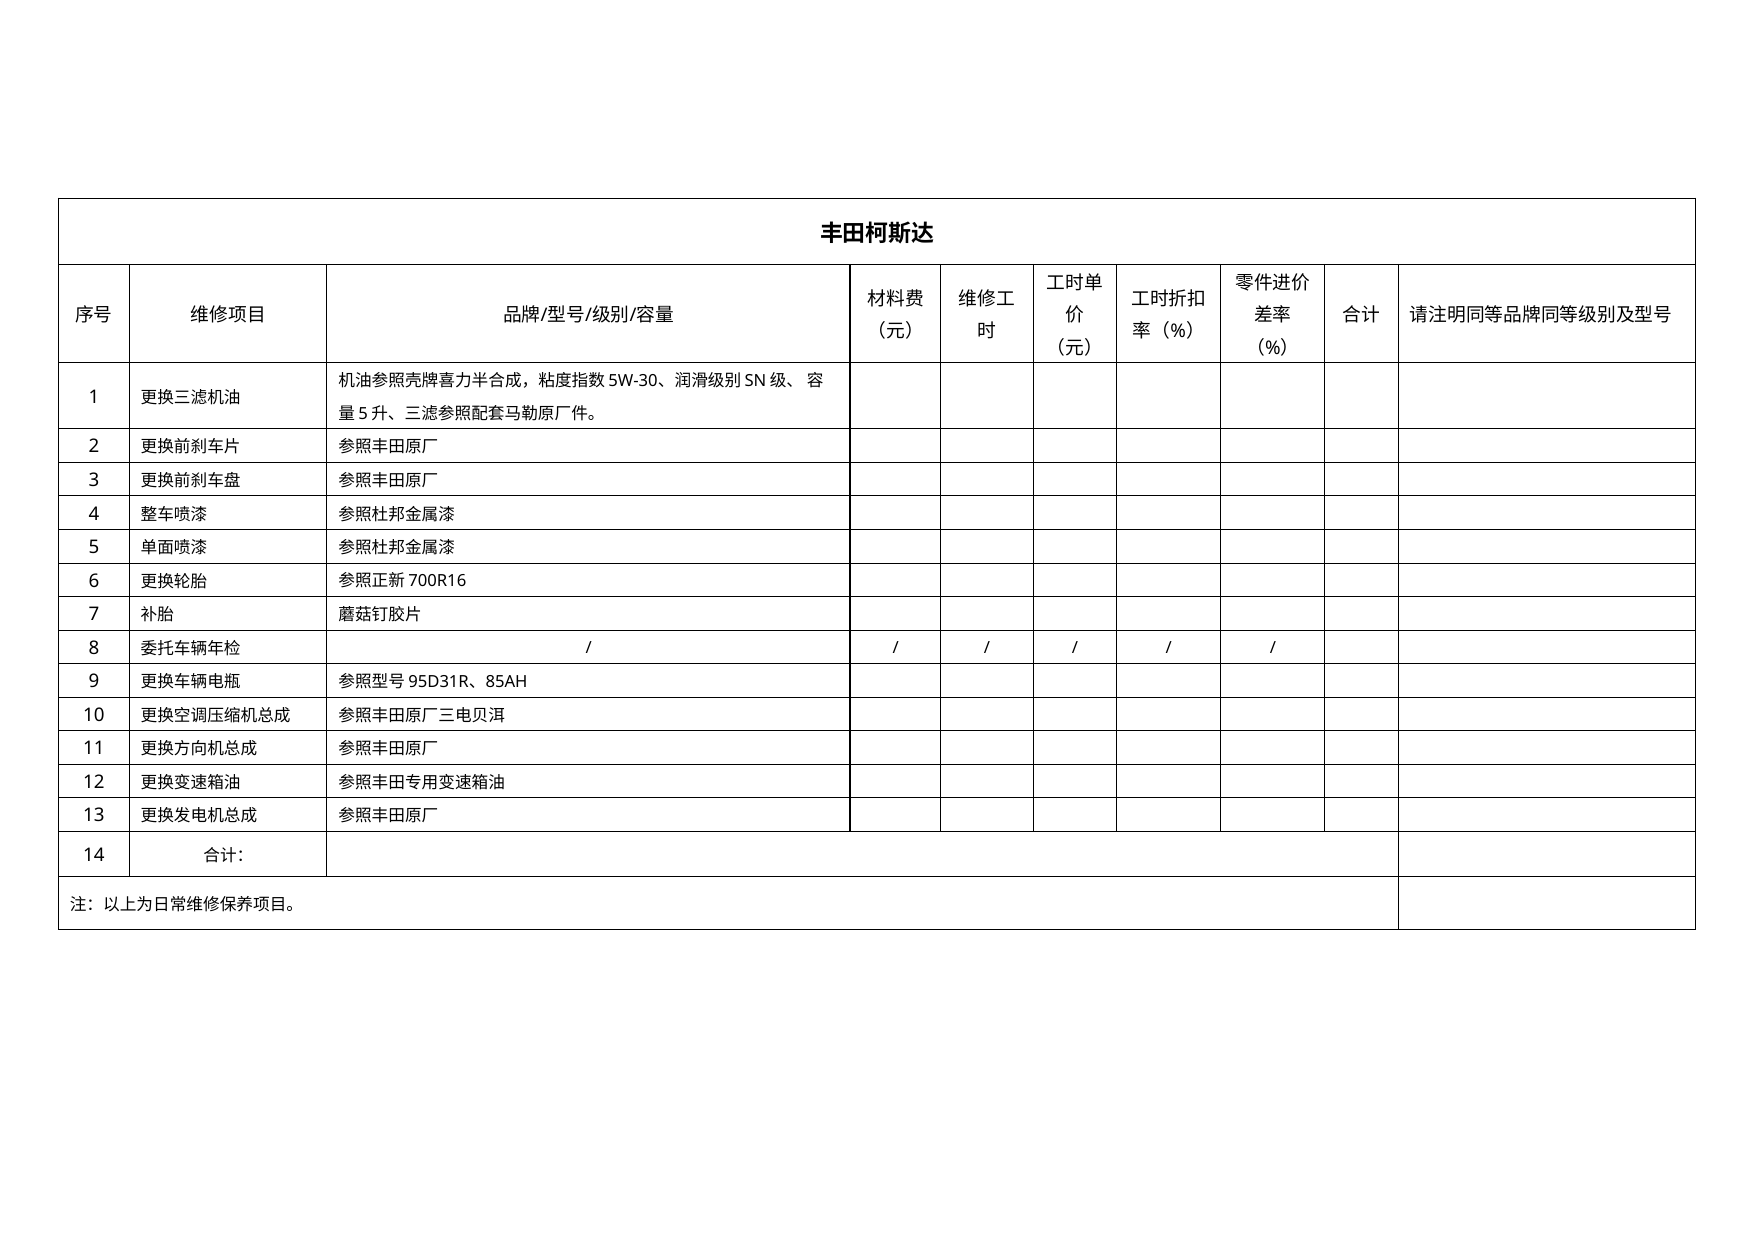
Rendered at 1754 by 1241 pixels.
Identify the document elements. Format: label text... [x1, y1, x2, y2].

table_cell [1117, 363, 1220, 428]
table_cell 2 [59, 429, 129, 462]
table_cell 更换方向机总成 [130, 731, 326, 764]
table_cell 更换前刹车盘 [130, 463, 326, 495]
table_cell [1117, 664, 1220, 697]
table_cell [1399, 597, 1695, 629]
table_cell 品牌/型号/级别/容量 [327, 265, 849, 362]
table_cell [1034, 530, 1116, 562]
table_cell [1117, 698, 1220, 730]
table_cell / [851, 631, 940, 663]
table_cell [1117, 530, 1220, 562]
table_cell / [1221, 631, 1324, 663]
table_cell [941, 731, 1033, 764]
table_cell 参照丰田原厂 [327, 731, 849, 764]
table_cell [327, 832, 1398, 876]
table_cell 更换轮胎 [130, 564, 326, 596]
table_cell [1117, 597, 1220, 629]
table_cell 参照丰田专用变速箱油 [327, 765, 849, 797]
table_cell 参照正新700R16 [327, 564, 849, 596]
table_cell [851, 731, 940, 764]
table_cell 补胎 [130, 597, 326, 629]
table_cell [1221, 363, 1324, 428]
table_cell [1325, 664, 1398, 697]
table_cell [941, 363, 1033, 428]
table_cell [851, 597, 940, 629]
table_cell 8 [59, 631, 129, 663]
table_cell [1034, 496, 1116, 529]
table_cell 14 [59, 832, 129, 876]
table_cell 零件进价差率（%） [1221, 265, 1324, 362]
table_cell [1221, 731, 1324, 764]
table_cell 6 [59, 564, 129, 596]
table_cell 注：以上为日常维修保养项目。 [59, 877, 1398, 929]
table_cell [941, 664, 1033, 697]
table_cell / [941, 631, 1033, 663]
table_cell [1325, 363, 1398, 428]
table_cell 合计： [130, 832, 326, 876]
table_cell [1117, 496, 1220, 529]
table_cell 维修项目 [130, 265, 326, 362]
table_cell [1325, 631, 1398, 663]
table_cell [1399, 877, 1695, 929]
table_cell [1399, 832, 1695, 876]
table_cell [1034, 698, 1116, 730]
table_cell [941, 765, 1033, 797]
table_cell [851, 698, 940, 730]
table_cell [941, 798, 1033, 831]
table_cell [941, 597, 1033, 629]
table_cell [1399, 698, 1695, 730]
table_cell [1117, 731, 1220, 764]
table_cell [1034, 463, 1116, 495]
table_cell [1034, 765, 1116, 797]
table_cell [1117, 564, 1220, 596]
table_cell [1325, 765, 1398, 797]
table_cell [1034, 429, 1116, 462]
table_cell [851, 363, 940, 428]
table_cell [1399, 496, 1695, 529]
table_cell 请注明同等品牌同等级别及型号 [1399, 265, 1695, 362]
table_cell 合计 [1325, 265, 1398, 362]
table_cell [1399, 363, 1695, 428]
table_cell [1117, 463, 1220, 495]
table_cell [941, 530, 1033, 562]
table_cell [851, 765, 940, 797]
table_cell 工时折扣率（%） [1117, 265, 1220, 362]
table_cell [1325, 731, 1398, 764]
table_cell 蘑菇钉胶片 [327, 597, 849, 629]
table_cell [851, 798, 940, 831]
table_cell [941, 496, 1033, 529]
table_cell [851, 496, 940, 529]
table_cell 更换三滤机油 [130, 363, 326, 428]
table_cell [1221, 530, 1324, 562]
table_cell [851, 530, 940, 562]
table_cell [1399, 731, 1695, 764]
table_cell [1399, 798, 1695, 831]
table_cell 12 [59, 765, 129, 797]
table_cell 13 [59, 798, 129, 831]
table_cell [851, 664, 940, 697]
table_cell [1034, 597, 1116, 629]
table_cell 参照杜邦金属漆 [327, 530, 849, 562]
table_cell 参照丰田原厂 [327, 798, 849, 831]
table_cell 更换车辆电瓶 [130, 664, 326, 697]
table_cell / [1117, 631, 1220, 663]
table_cell [1221, 496, 1324, 529]
table_cell 参照杜邦金属漆 [327, 496, 849, 529]
table_cell [1221, 698, 1324, 730]
table_header 丰田柯斯达 [59, 199, 1695, 264]
table_cell 工时单价（元） [1034, 265, 1116, 362]
table_cell / [1034, 631, 1116, 663]
table_cell 整车喷漆 [130, 496, 326, 529]
table_cell 更换变速箱油 [130, 765, 326, 797]
table_cell [1325, 530, 1398, 562]
table_cell [1221, 664, 1324, 697]
table_cell 11 [59, 731, 129, 764]
table_cell 参照型号95D31R、85AH [327, 664, 849, 697]
table_cell 单面喷漆 [130, 530, 326, 562]
table_cell [1034, 664, 1116, 697]
table_cell [1325, 564, 1398, 596]
table_cell 委托车辆年检 [130, 631, 326, 663]
table_cell [1117, 798, 1220, 831]
table_cell 序号 [59, 265, 129, 362]
table_cell [1325, 429, 1398, 462]
table_cell [1221, 597, 1324, 629]
table_cell 材料费（元） [851, 265, 940, 362]
table_cell [1399, 463, 1695, 495]
table_cell [1117, 429, 1220, 462]
table_cell 9 [59, 664, 129, 697]
table_cell [1399, 664, 1695, 697]
table_cell / [327, 631, 849, 663]
table_cell [1221, 564, 1324, 596]
table_cell 更换空调压缩机总成 [130, 698, 326, 730]
table_cell 4 [59, 496, 129, 529]
table_cell [1221, 798, 1324, 831]
table_cell [1325, 798, 1398, 831]
table_cell 5 [59, 530, 129, 562]
table_cell [851, 564, 940, 596]
table_cell [1399, 530, 1695, 562]
table_cell [941, 564, 1033, 596]
table_cell [1325, 463, 1398, 495]
table_cell 10 [59, 698, 129, 730]
table_cell [1325, 496, 1398, 529]
table_cell 更换前刹车片 [130, 429, 326, 462]
table_cell 1 [59, 363, 129, 428]
table_cell [1034, 363, 1116, 428]
table_cell [1325, 597, 1398, 629]
table_cell 7 [59, 597, 129, 629]
table_cell 参照丰田原厂 [327, 463, 849, 495]
table_cell [1399, 631, 1695, 663]
table_cell [1034, 798, 1116, 831]
table_cell [1221, 463, 1324, 495]
table_cell [1221, 429, 1324, 462]
table_cell [1399, 765, 1695, 797]
table_cell [1221, 765, 1324, 797]
table_cell [1117, 765, 1220, 797]
table_cell 参照丰田原厂三电贝洱 [327, 698, 849, 730]
table_cell [1325, 698, 1398, 730]
table_cell [851, 463, 940, 495]
table_cell 维修工时 [941, 265, 1033, 362]
table_cell 参照丰田原厂 [327, 429, 849, 462]
table_cell [1034, 731, 1116, 764]
table_cell [1399, 429, 1695, 462]
table_cell [1034, 564, 1116, 596]
table_cell [1399, 564, 1695, 596]
table_cell [941, 463, 1033, 495]
table_cell 3 [59, 463, 129, 495]
table_cell [941, 429, 1033, 462]
table_cell 更换发电机总成 [130, 798, 326, 831]
table_cell 机油参照壳牌喜力半合成，粘度指数5W-30、润滑级别SN级、 容量5升、三滤参照配套马勒原厂件。 [327, 363, 849, 428]
table_cell [851, 429, 940, 462]
table_cell [941, 698, 1033, 730]
